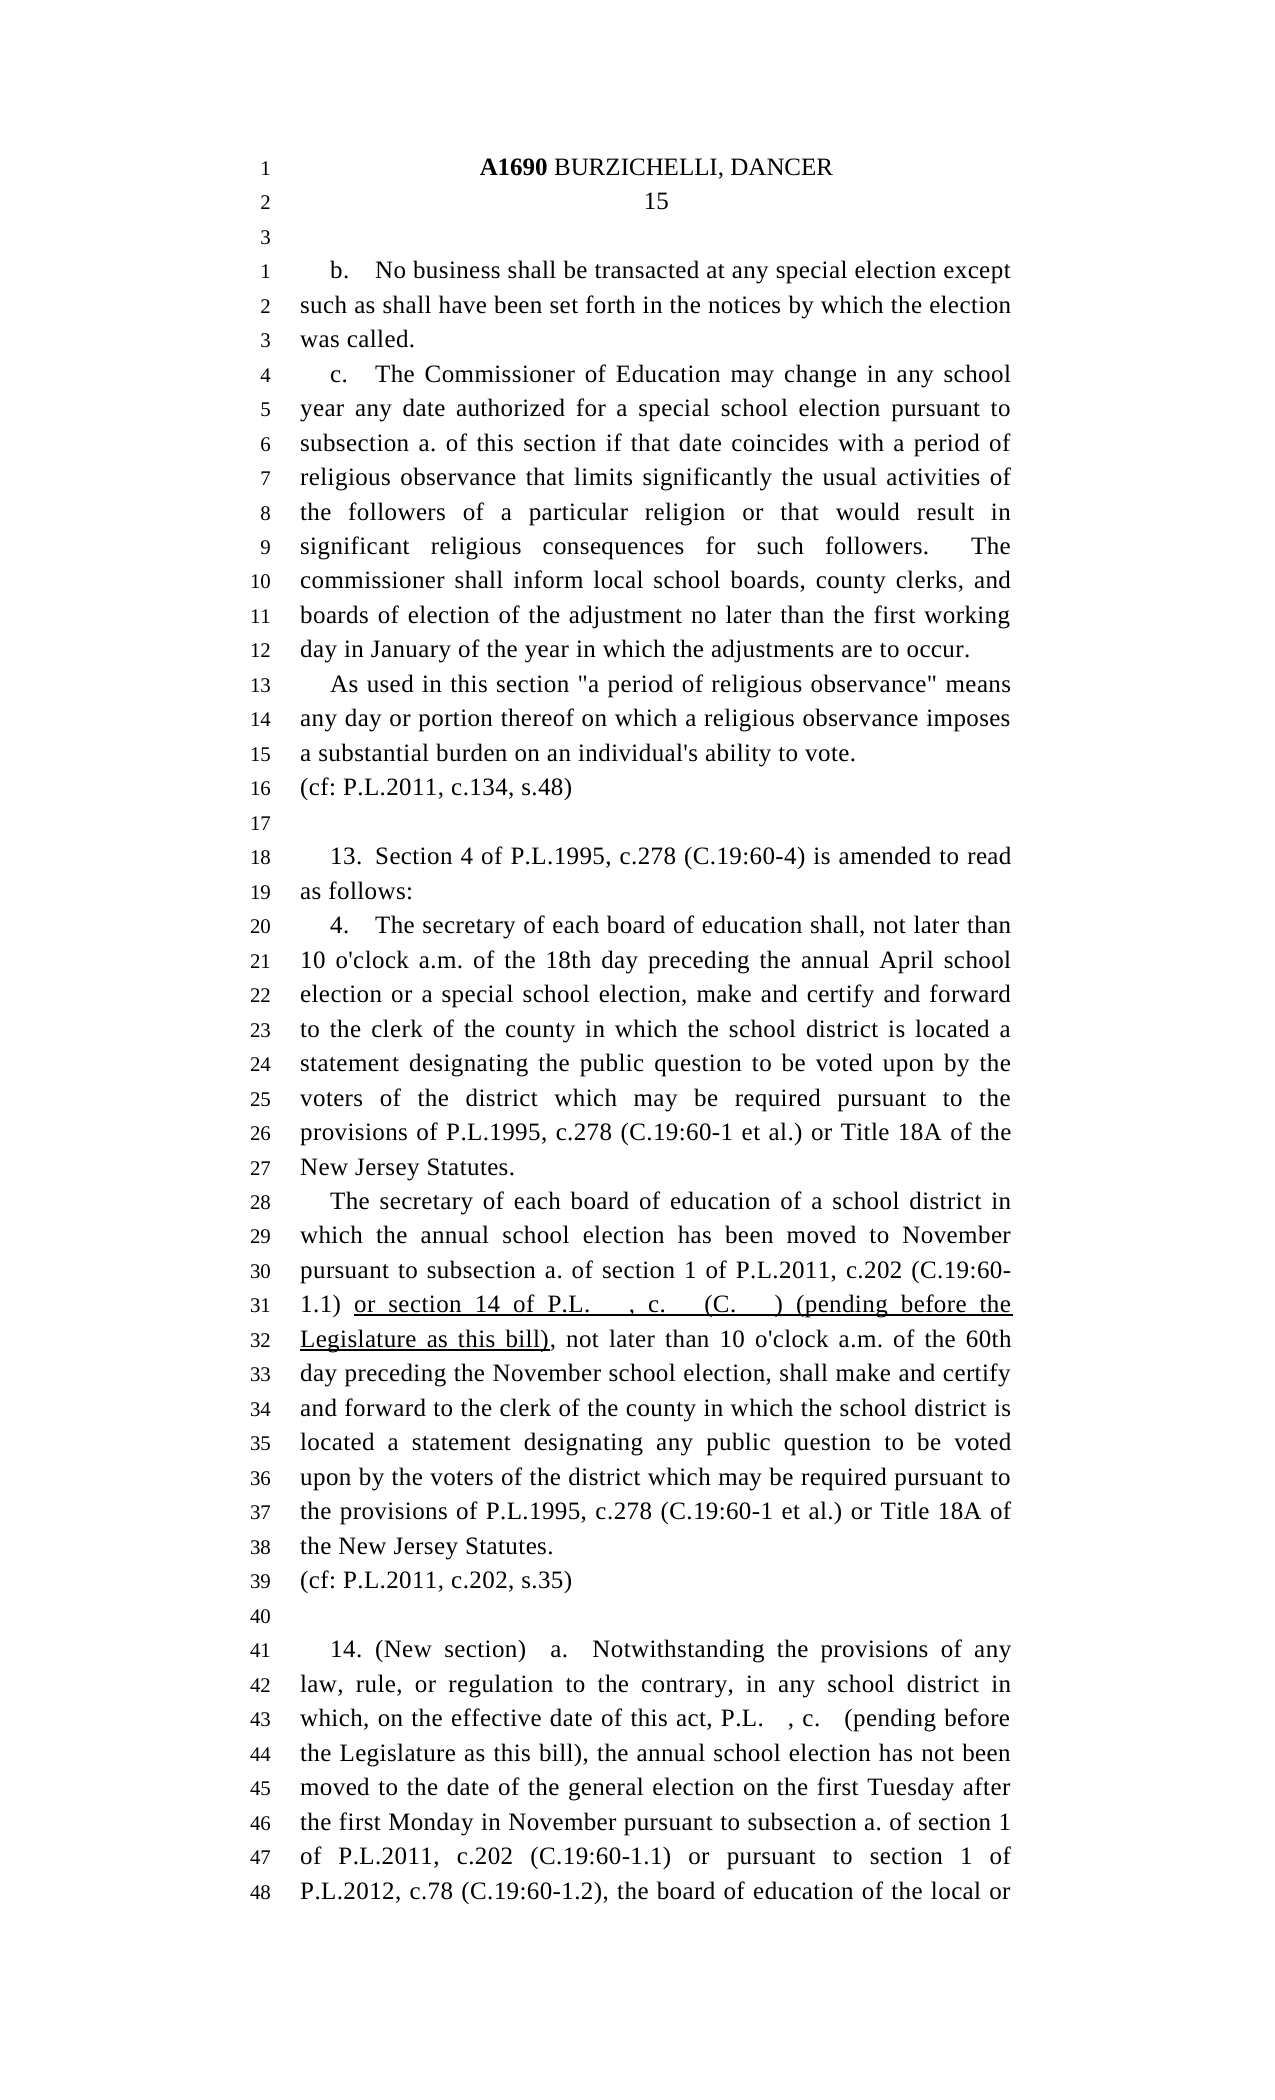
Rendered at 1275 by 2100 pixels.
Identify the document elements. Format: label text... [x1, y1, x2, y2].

text As used in this section "a period of religious observance" means any day or portion thereof on which a religious observance imposes a substantial burden on an individual's ability to vote. [300, 669, 1012, 767]
text b. No business shall be transacted at any special election except such as shall have been set forth in the notices by which the election was called. [300, 255, 1012, 353]
text (cf: P.L.2011, c.134, s.48) [300, 772, 1012, 801]
text The secretary of each board of education of a school district in which the annual school election has been moved to November pursuant to subsection a. of section 1 of P.L.2011, c.202 (C.19:60-1.1) or section 14 of P.L. , c. (C. ) (pending before the Legislature as this bill), not later than 10 o'clock a.m. of the 60th day preceding the November school election, shall make and certify and forward to the clerk of the county in which the school district is located a statement designating any public question to be voted upon by the voters of the district which may be required pursuant to the provisions of P.L.1995, c.278 (C.19:60-1 et al.) or Title 18A of the New Jersey Statutes. [300, 1186, 1012, 1560]
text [300, 1634, 1012, 1904]
text 13. Section 4 of P.L.1995, c.278 (C.19:60-4) is amended to read as follows: [300, 841, 1012, 904]
text 4. The secretary of each board of education shall, not later than 10 o'clock a.m. of the 18th day preceding the annual April school election or a special school election, make and certify and forward to the clerk of the county in which the school district is located a statement designating the public question to be voted upon by the voters of the district which may be required pursuant to the provisions of P.L.1995, c.278 (C.19:60-1 et al.) or Title 18A of the New Jersey Statutes. [300, 910, 1012, 1180]
text c. The Commissioner of Education may change in any school year any date authorized for a special school election pursuant to subsection a. of this section if that date coincides with a period of religious observance that limits significantly the usual activities of the followers of a particular religion or that would result in significant religious consequences for such followers. The commissioner shall inform local school boards, county clerks, and boards of election of the adjustment no later than the first working day in January of the year in which the adjustments are to occur. [300, 359, 1012, 663]
text (cf: P.L.2011, c.202, s.35) [300, 1565, 1012, 1594]
